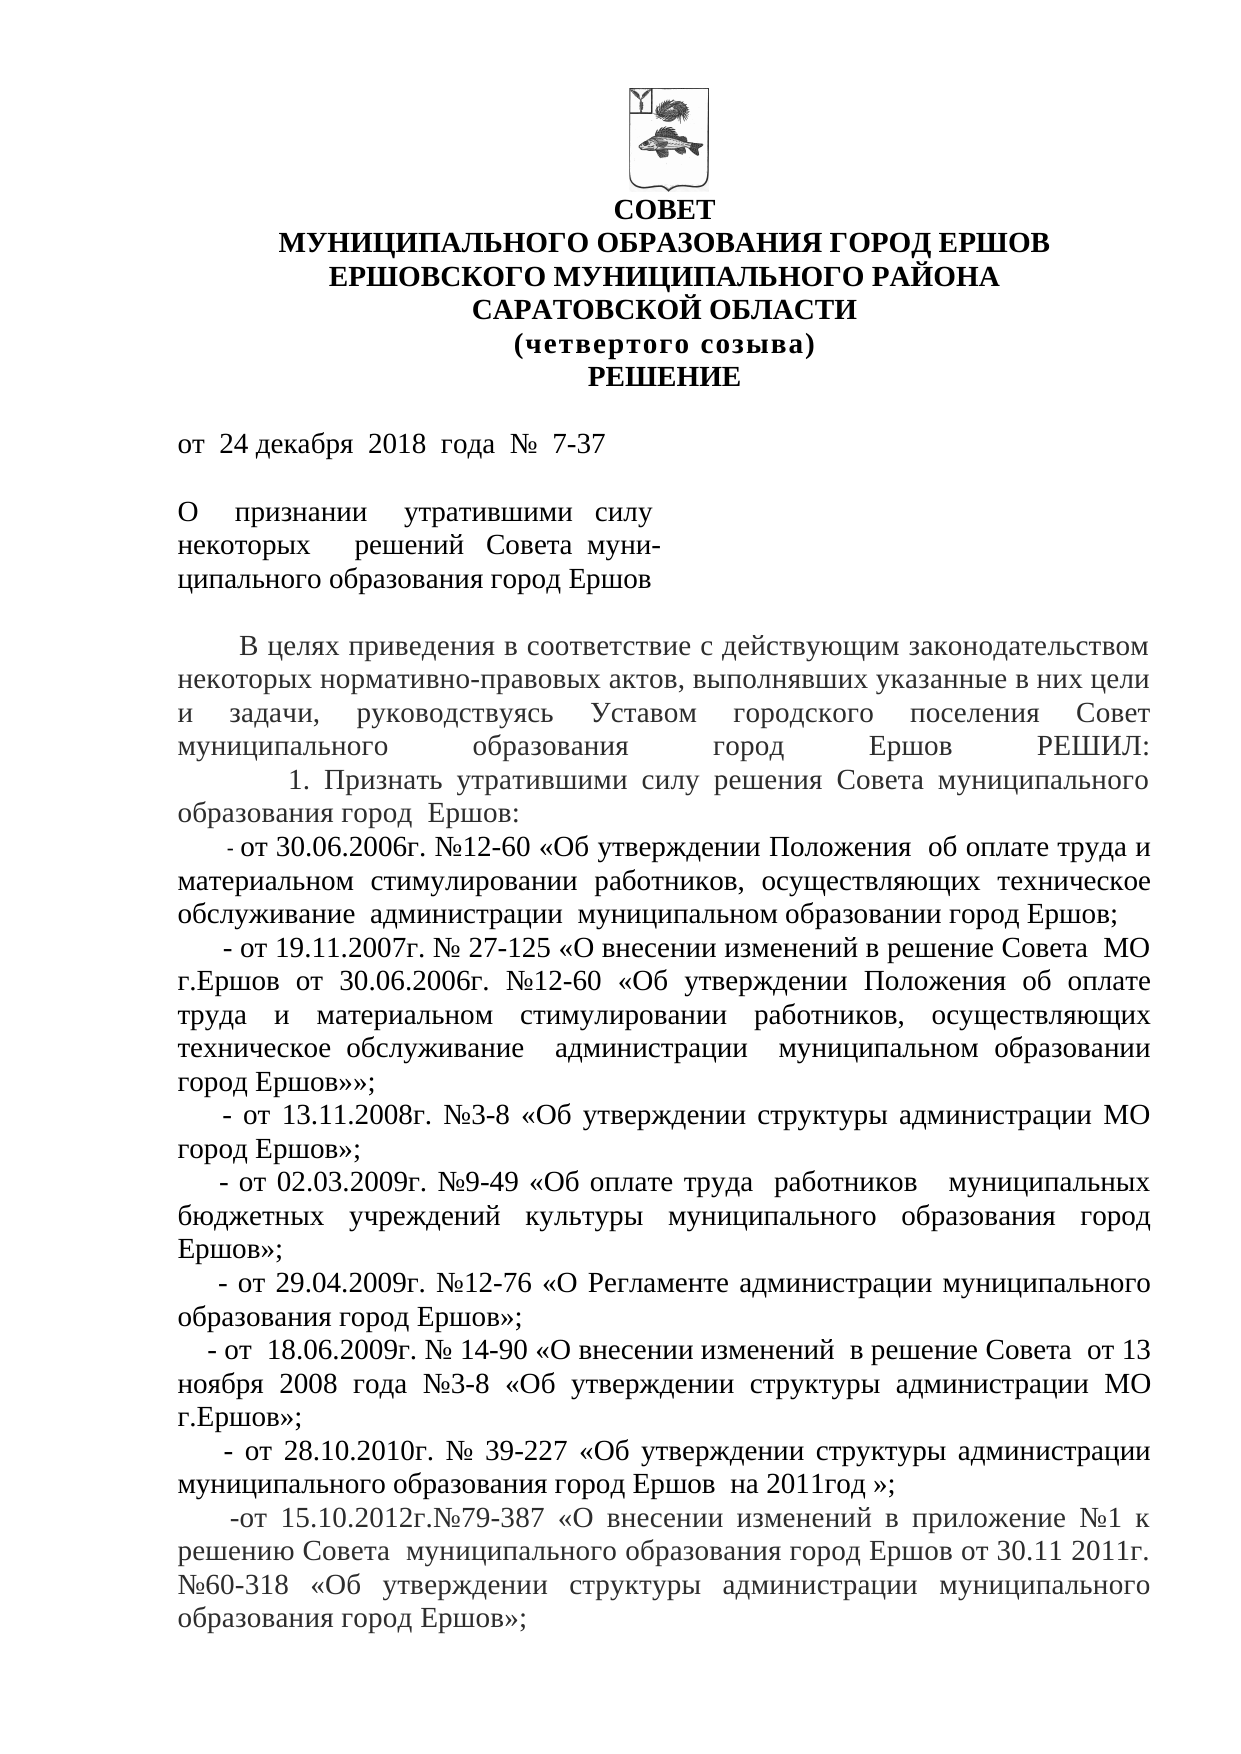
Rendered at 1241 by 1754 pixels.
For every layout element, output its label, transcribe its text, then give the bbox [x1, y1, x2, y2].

text МУНИЦИПАЛЬНОГО ОБРАЗОВАНИЯ ГОРОД ЕРШОВ [177, 225, 1152, 259]
text САРАТОВСКОЙ ОБЛАСТИ [177, 292, 1152, 326]
text ЕРШОВСКОГО МУНИЦИПАЛЬНОГО РАЙОНА [177, 259, 1152, 292]
text В целях приведения в соответствие с действующим законодательством некоторых нормативно-правовых актов, выполнявших указанные в них цели и задачи, руководствуясь Уставом городского поселения Совет муниципального образования город Ершов РЕШИЛ: 1. Признать утратившими силу решения Совета муниципального образования город Ершов: [177, 628, 1152, 829]
text от 24 декабря 2018 года № 7-37 [177, 427, 1152, 460]
text - от 28.10.2010г. № 39-227 «Об утверждении структуры администрации муниципального образования город Ершов на 2011год »; [177, 1433, 1152, 1500]
text О признании утратившими силу [177, 494, 1152, 527]
text - от 02.03.2009г. №9-49 «Об оплате труда работников муниципальных бюджетных учреждений культуры муниципального образования город Ершов»; [177, 1164, 1152, 1265]
text - от 29.04.2009г. №12-76 «О Регламенте администрации муниципального образования город Ершов»; [177, 1265, 1152, 1332]
text СОВЕТ [177, 192, 1152, 225]
text РЕШЕНИЕ [177, 359, 1152, 393]
text ципального образования город Ершов [177, 561, 1152, 594]
text (четвертого созыва) [177, 326, 1152, 359]
text - от 30.06.2006г. №12-60 «Об утверждении Положения об оплате труда и материальном стимулировании работников, осуществляющих техническое обслуживание администрации муниципальном образовании город Ершов; [177, 829, 1152, 930]
text - от 18.06.2009г. № 14-90 «О внесении изменений в решение Совета от 13 ноября 2008 года №3-8 «Об утверждении структуры администрации МО г.Ершов»; [177, 1332, 1152, 1433]
text некоторых решений Совета муни- [177, 527, 1152, 561]
text - от 19.11.2007г. № 27-125 «О внесении изменений в решение Совета МО г.Ершов от 30.06.2006г. №12-60 «Об утверждении Положения об оплате труда и материальном стимулировании работников, осуществляющих техническое обслуживание администрации муниципальном образовании город Ершов»»; [177, 930, 1152, 1097]
text -от 15.10.2012г.№79-387 «О внесении изменений в приложение №1 к решению Совета муниципального образования город Ершов от 30.11 2011г. №60-318 «Об утверждении структуры администрации муниципального образования город Ершов»; [177, 1500, 1152, 1634]
text - от 13.11.2008г. №3-8 «Об утверждении структуры администрации МО город Ершов»; [177, 1097, 1152, 1164]
